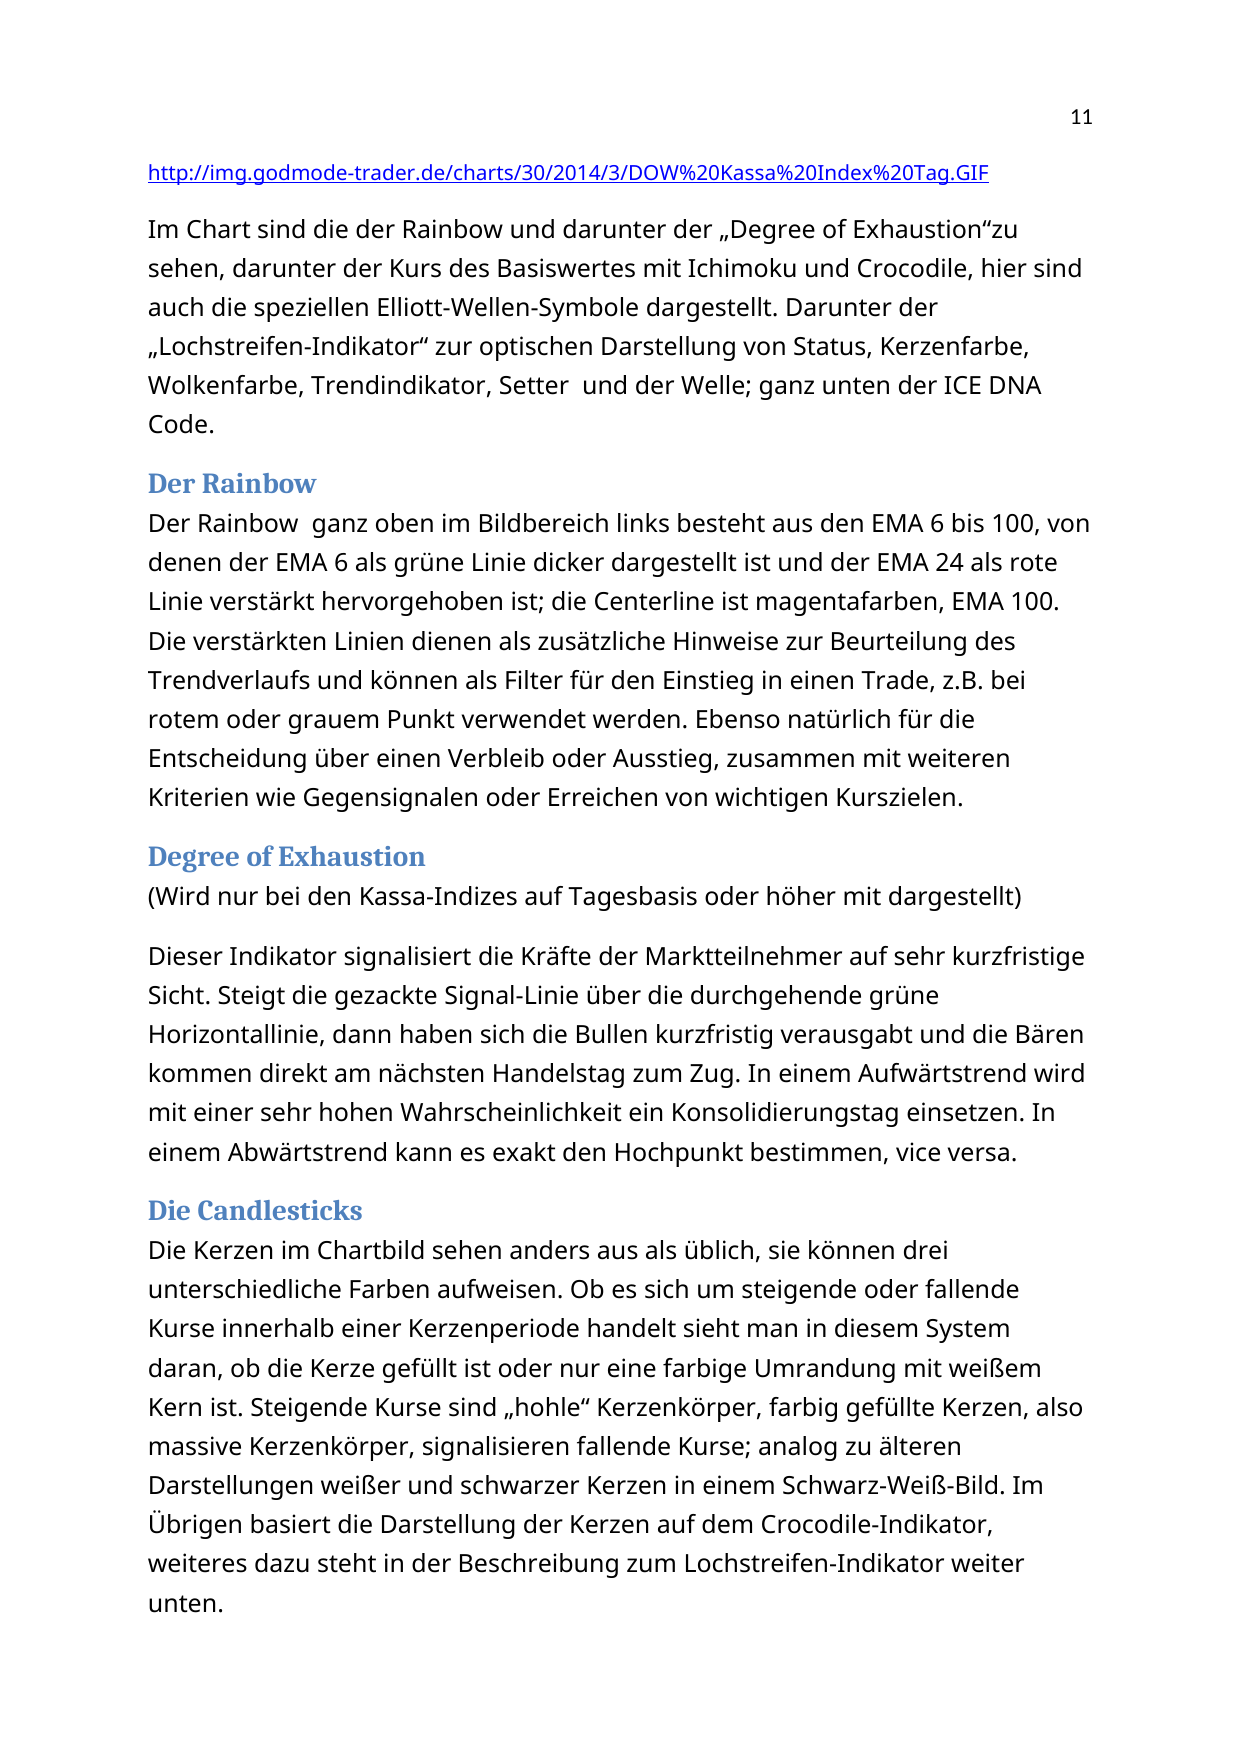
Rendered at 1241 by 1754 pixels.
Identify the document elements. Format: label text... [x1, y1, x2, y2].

text Dieser Indikator signalisiert die Kräfte der Marktteilnehmer auf sehr kurzfristige Sicht. Steigt die gezackte Signal-Linie über die durchgehende grüne Horizontallinie, dann haben sich die Bullen kurzfristig verausgabt und die Bären kommen direkt am nächsten Handelstag zum Zug. In einem Aufwärtstrend wird mit einer sehr hohen Wahrscheinlichkeit ein Konsolidierungstag einsetzen. In einem Abwärtstrend kann es exakt den Hochpunkt bestimmen, vice versa. [148, 938, 1093, 1168]
subtitle Die Candlesticks [148, 1194, 1093, 1228]
text (Wird nur bei den Kassa-Indizes auf Tagesbasis oder höher mit dargestellt) [148, 878, 1093, 912]
subtitle Der Rainbow [148, 467, 1093, 501]
text http://img.godmode-trader.de/charts/30/2014/3/DOW%20Kassa%20Index%20Tag.GIF [148, 158, 1093, 186]
text Die Kerzen im Chartbild sehen anders aus als üblich, sie können drei unterschiedliche Farben aufweisen. Ob es sich um steigende oder fallende Kurse innerhalb einer Kerzenperiode handelt sieht man in diesem System daran, ob die Kerze gefüllt ist oder nur eine farbige Umrandung mit weißem Kern ist. Steigende Kurse sind „hohle“ Kerzenkörper, farbig gefüllte Kerzen, also massive Kerzenkörper, signalisieren fallende Kurse; analog zu älteren Darstellungen weißer und schwarzer Kerzen in einem Schwarz-Weiß-Bild. Im Übrigen basiert die Darstellung der Kerzen auf dem Crocodile-Indikator, weiteres dazu steht in der Beschreibung zum Lochstreifen-Indikator weiter unten. [148, 1233, 1093, 1619]
text Der Rainbow ganz oben im Bildbereich links besteht aus den EMA 6 bis 100, von denen der EMA 6 als grüne Linie dicker dargestellt ist und der EMA 24 als rote Linie verstärkt hervorgehoben ist; die Centerline ist magentafarben, EMA 100. Die verstärkten Linien dienen als zusätzliche Hinweise zur Beurteilung des Trendverlaufs und können als Filter für den Einstieg in einen Trade, z.B. bei rotem oder grauem Punkt verwendet werden. Ebenso natürlich für die Entscheidung über einen Verbleib oder Ausstieg, zusammen mit weiteren Kriterien wie Gegensignalen oder Erreichen von wichtigen Kurszielen. [148, 506, 1093, 814]
subtitle Degree of Exhaustion [148, 840, 1093, 873]
text Im Chart sind die der Rainbow und darunter der „Degree of Exhaustion“zu sehen, darunter der Kurs des Basiswertes mit Ichimoku und Crocodile, hier sind auch die speziellen Elliott-Wellen-Symbole dargestellt. Darunter der „Lochstreifen-Indikator“ zur optischen Darstellung von Status, Kerzenfarbe, Wolkenfarbe, Trendindikator, Setter und der Welle; ganz unten der ICE DNA Code. [148, 211, 1093, 441]
